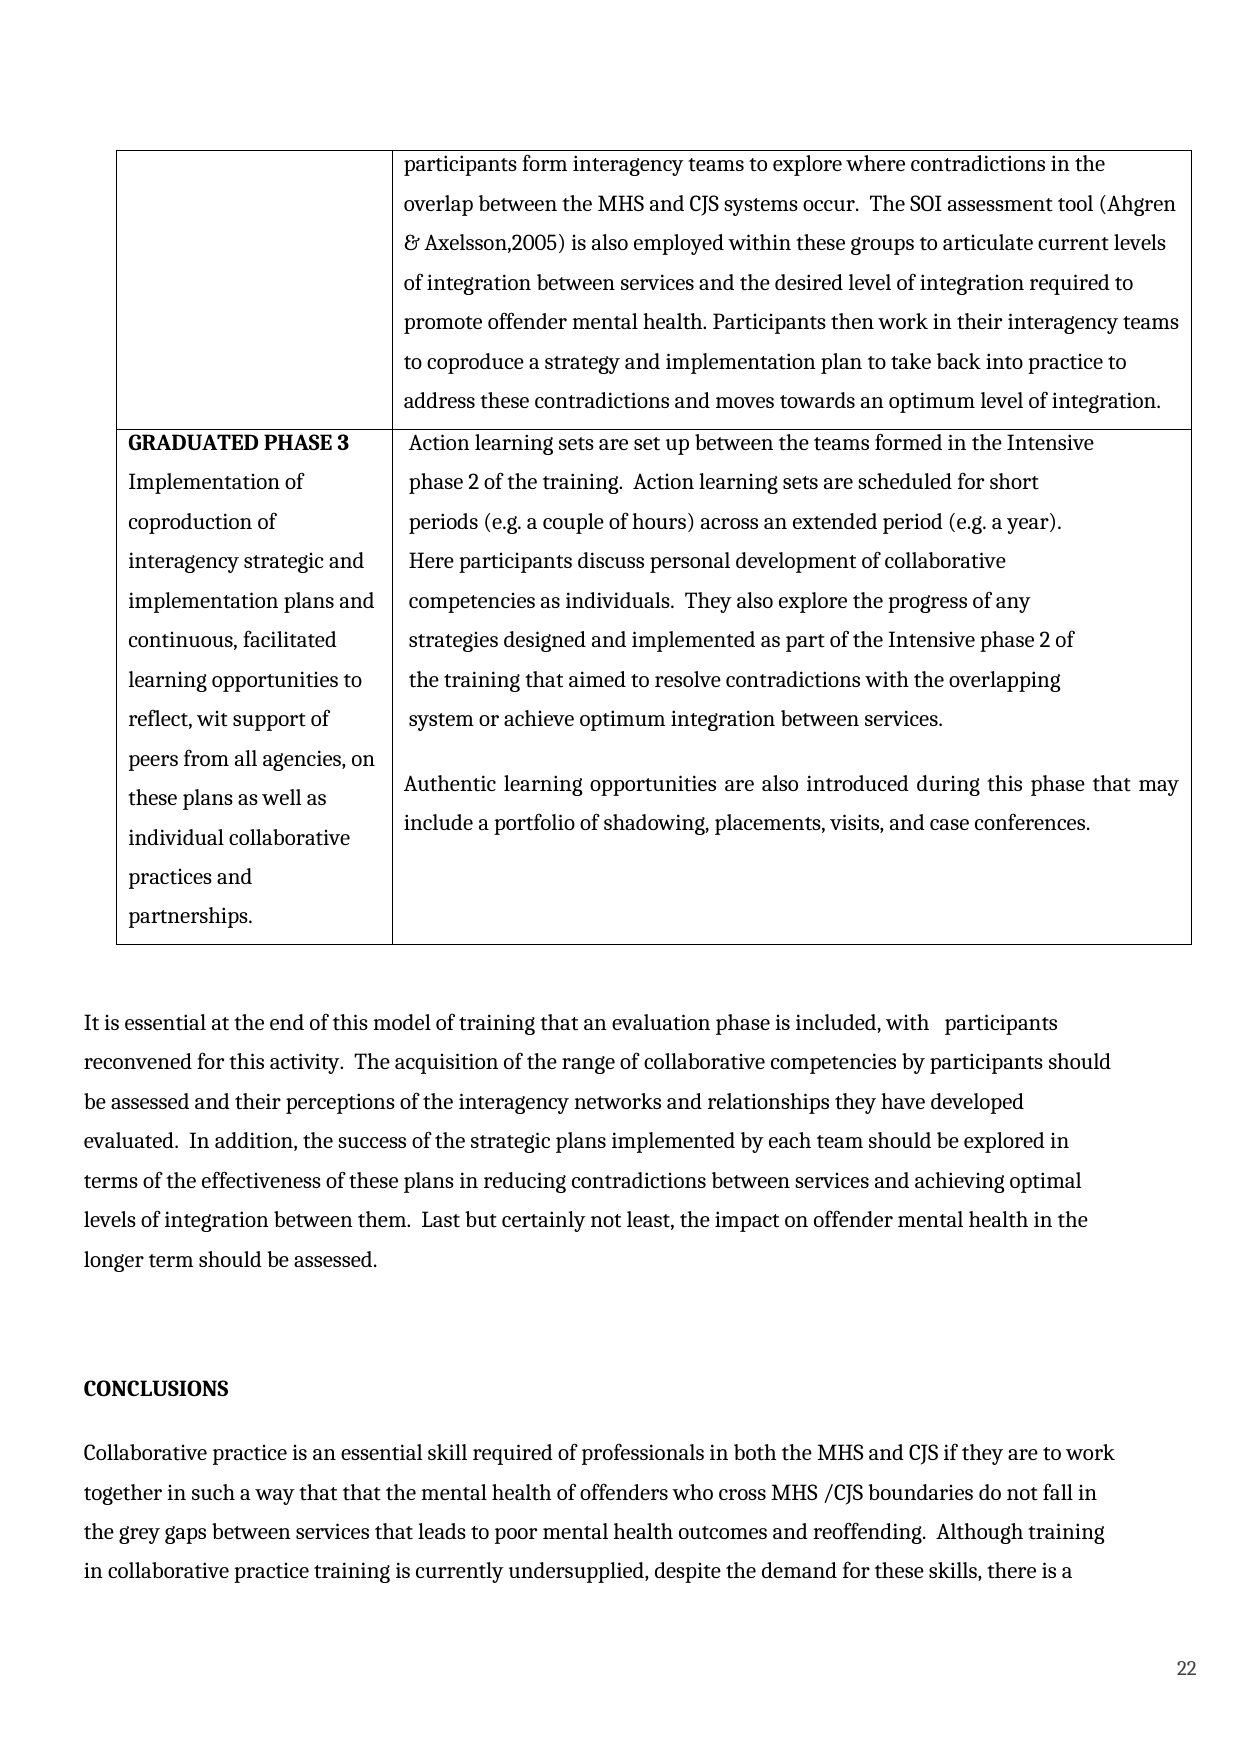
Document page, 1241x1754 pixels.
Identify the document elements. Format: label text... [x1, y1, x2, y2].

table_cell GRADUATED PHASE 3 Implementation of coproduction of interagency strategic and implementation plans and continuous, facilitated learning opportunities to reflect, wit support of peers from all agencies, on these plans as well as individual collaborative practices and partnerships. [117, 430, 392, 944]
table_cell Action learning sets are set up between the teams formed in the Intensive phase 2 of the training. Action learning sets are scheduled for short periods (e.g. a couple of hours) across an extended period (e.g. a year). Here participants discuss personal development of collaborative competencies as individuals. They also explore the progress of any strategies designed and implemented as part of the Intensive phase 2 of the training that aimed to resolve contradictions with the overlapping system or achieve optimum integration between services. Authentic learning opportunities are also introduced during this phase that may include a portfolio of shadowing, placements, visits, and case conferences. [393, 430, 1191, 944]
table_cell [117, 151, 392, 428]
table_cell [393, 151, 1191, 428]
text CONCLUSIONS [84, 1375, 1118, 1402]
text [84, 1440, 1118, 1584]
text It is essential at the end of this model of training that an evaluation phase is included, with participants reconvened for this activity. The acquisition of the range of collaborative competencies by participants should be assessed and their perceptions of the interagency networks and relationships they have developed evaluated. In addition, the success of the strategic plans implemented by each team should be explored in terms of the effectiveness of these plans in reducing contradictions between services and achieving optimal levels of integration between them. Last but certainly not least, the impact on offender mental health in the longer term should be assessed. [84, 1009, 1118, 1273]
